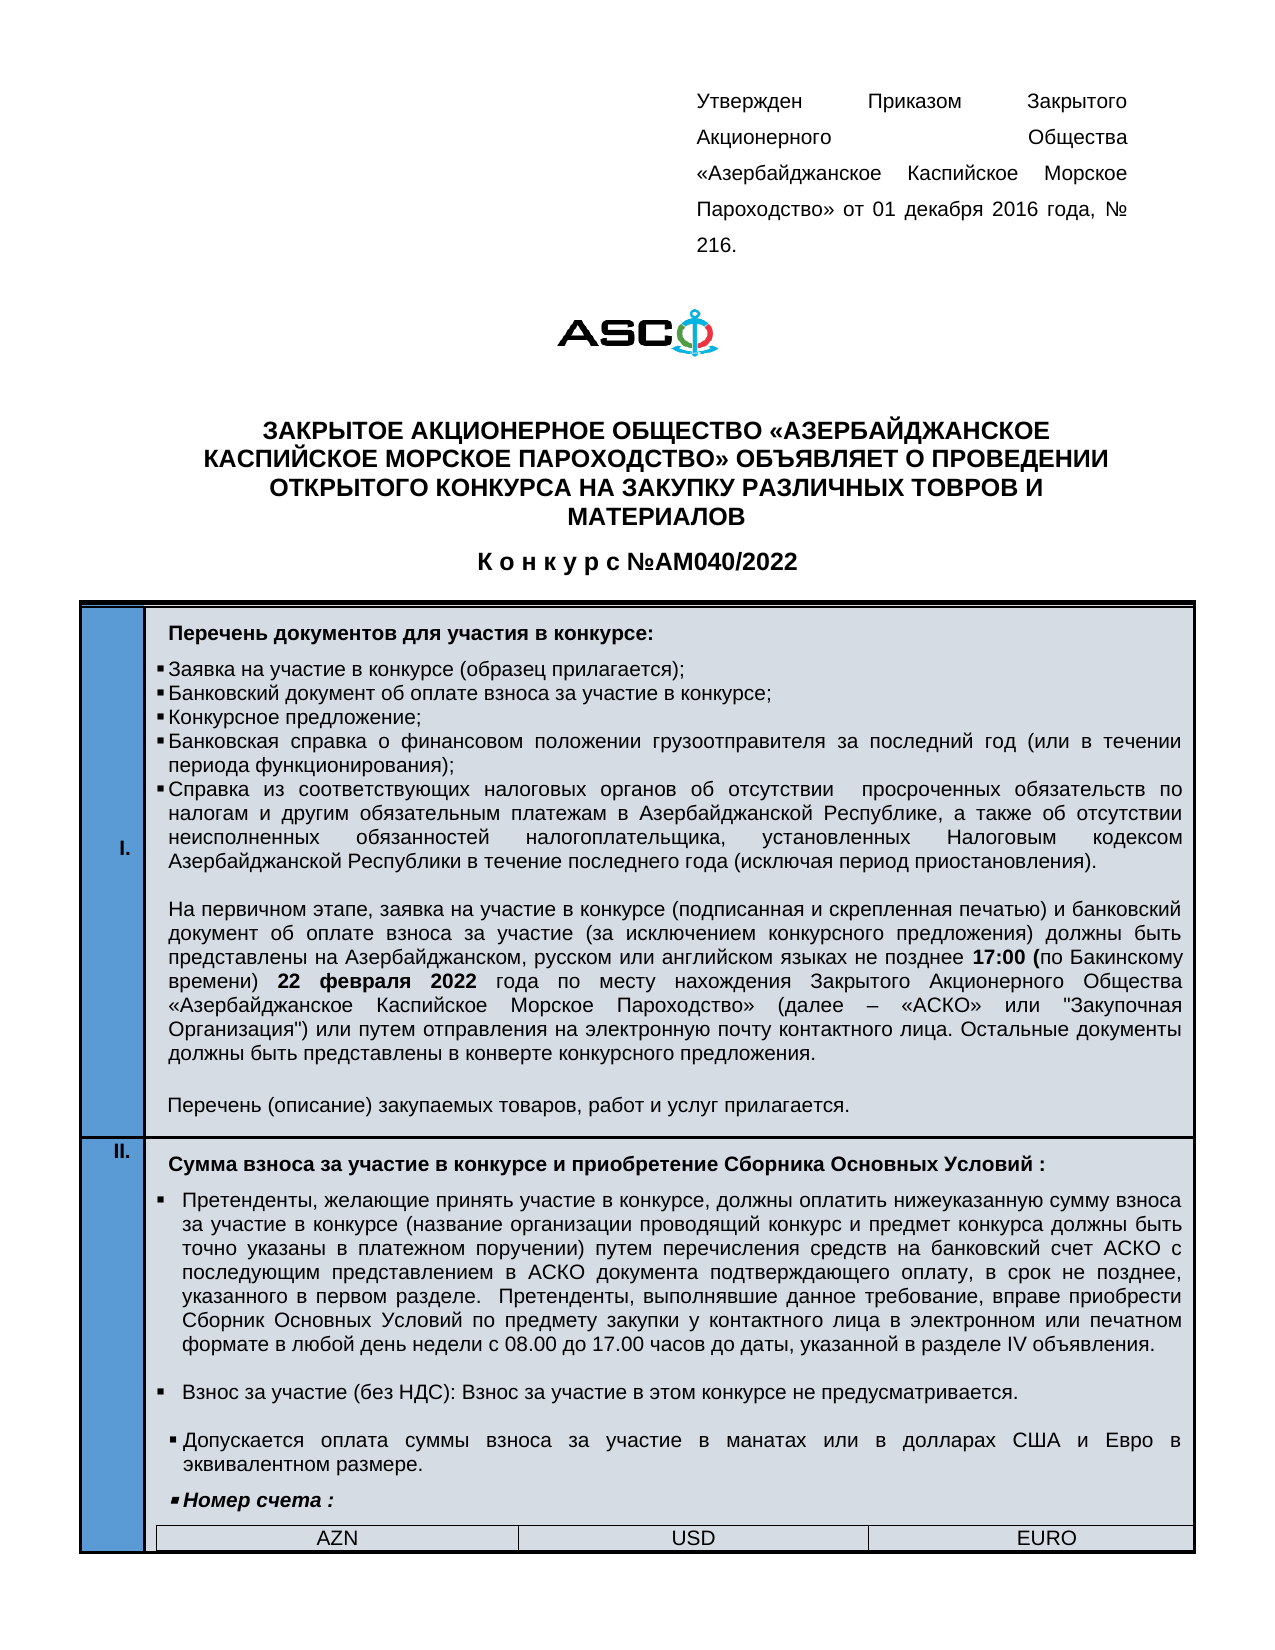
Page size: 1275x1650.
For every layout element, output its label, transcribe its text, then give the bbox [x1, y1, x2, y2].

table_header [82, 608, 143, 1136]
table_cell [82, 1139, 143, 1551]
text К о н к у р с №AM040/2022 [150, 547, 1125, 576]
picture [521, 268, 754, 397]
text ЗАКРЫТОЕ АКЦИОНЕРНОЕ ОБЩЕСТВО «АЗЕРБАЙДЖАНСКОЕ КАСПИЙСКОЕ МОРСКОЕ ПАРОХОДСТВО» ОБЪЯВЛЯЕТ О ПРОВЕДЕНИИ ОТКРЫТОГО КОНКУРСА НА ЗАКУПКУ РАЗЛИЧНЫХ ТОВРОВ И МАТЕРИАЛОВ [187, 416, 1125, 531]
table_header Перечень документов для участия в конкурсе: Заявка на участие в конкурсе (образец прилагается); Банковский документ об оплате взноса за участие в конкурсе; Конкурсное предложение; Банковская справка о финансовом положении грузоотправителя за последний год (или в течении периода функционирования); Справка из соответствующих налоговых органов об отсутствии просроченных обязательств по налогам и другим обязательным платежам в Азербайджанской Республике, а также об отсутствии неисполненных обязанностей налогоплательщика, установленных Налоговым кодексом Азербайджанской Республики в течение последнего года (исключая период приостановления). На первичном этапе, заявка на участие в конкурсе (подписанная и скрепленная печатью) и банковский документ об оплате взноса за участие (за исключением конкурсного предложения) должны быть представлены на Азербайджанском, русском или английском языках не позднее 17:00 (по Бакинскому времени) 22 февраля 2022 года по месту нахождения Закрытого Акционерного Общества «Азербайджанское Каспийское Морское Пароходство» (далее – «АСКО» или "Закупочная Организация") или путем отправления на электронную почту контактного лица. Остальные документы должны быть представлены в конверте конкурсного предложения. Перечень (описание) закупаемых товаров, работ и услуг прилагается. [146, 608, 1193, 1136]
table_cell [146, 1139, 1193, 1551]
text Утвержден Приказом Закрытого Акционерного Общества «Азербайджанское Каспийское Морское Пароходство» от 01 декабря 2016 года, № 216. [696, 89, 1127, 256]
